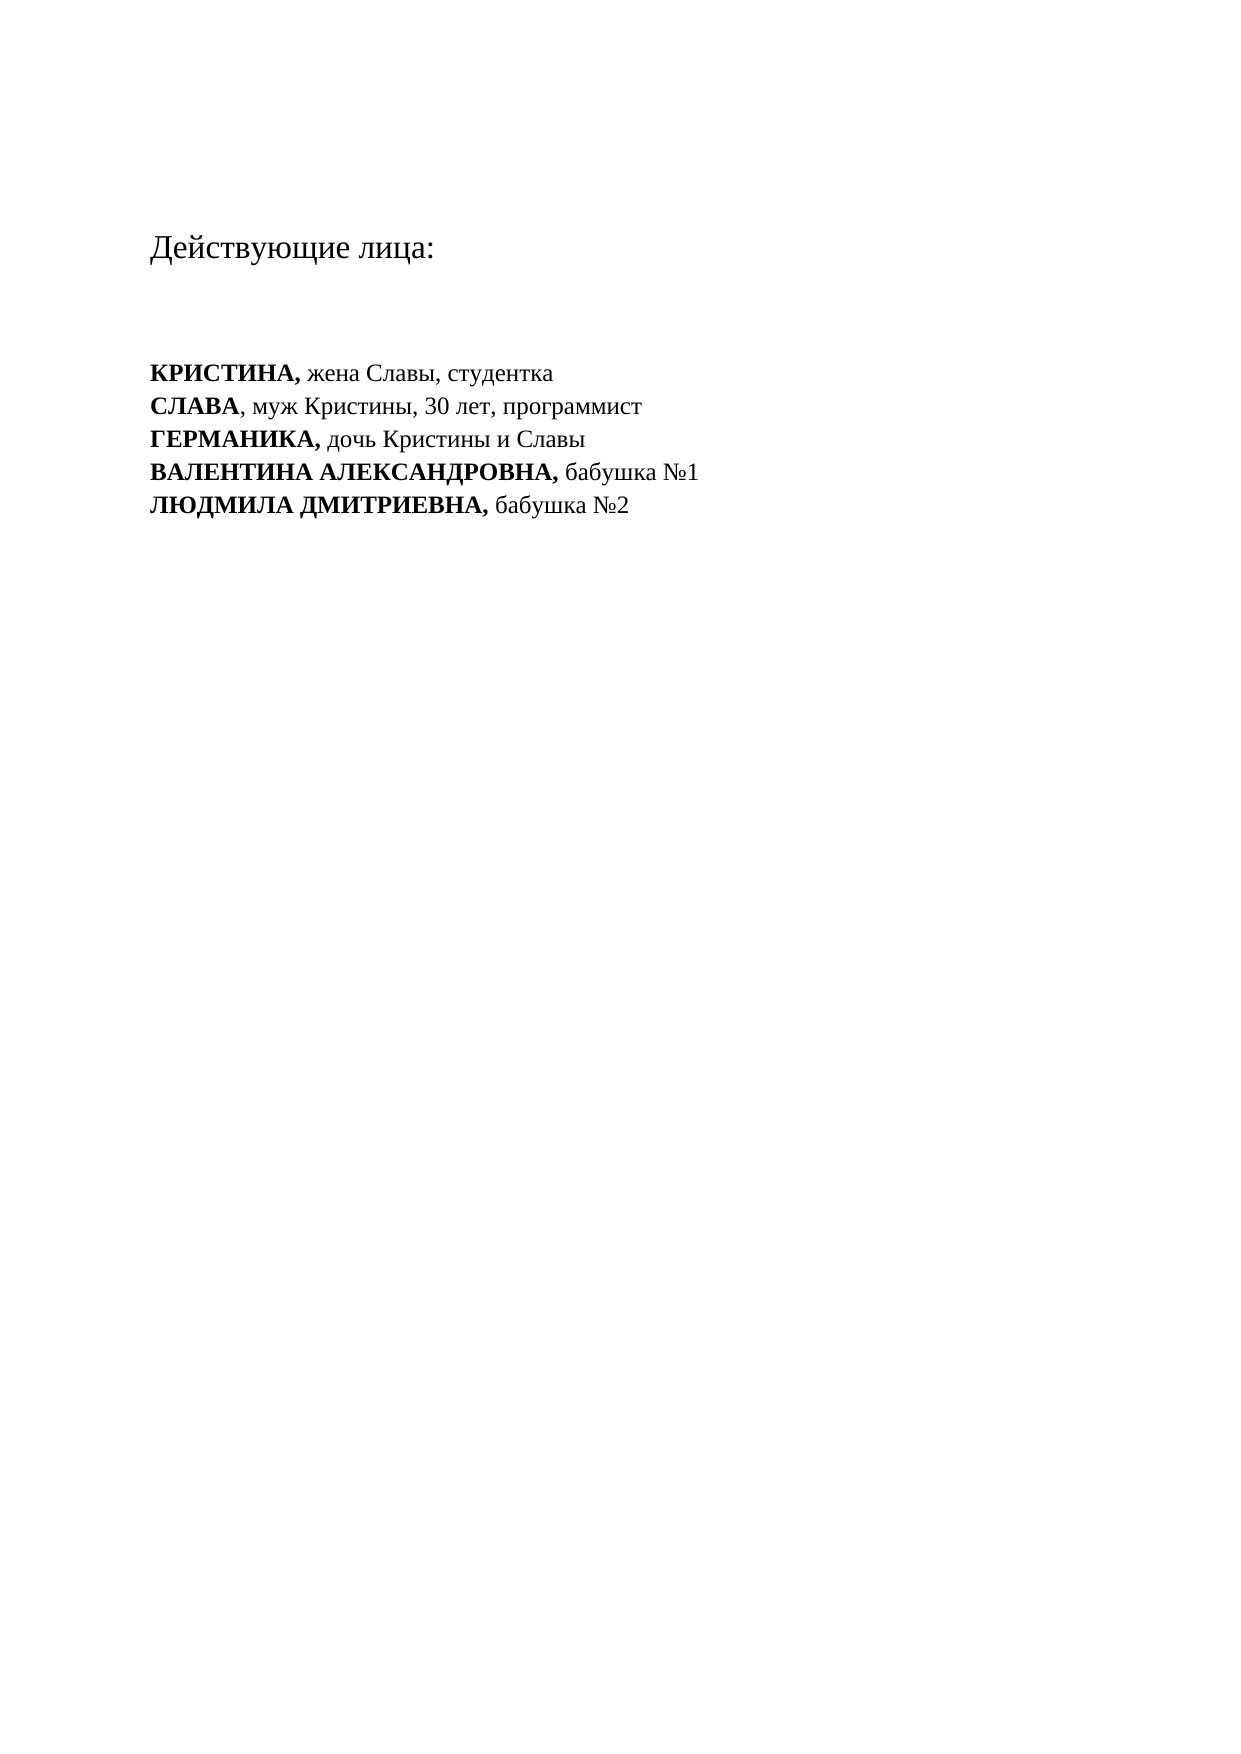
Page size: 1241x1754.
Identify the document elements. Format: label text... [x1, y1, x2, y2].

text Действующие лица: КРИСТИНА, жена Славы, студентка СЛАВА, муж Кристины, 30 лет, программист ГЕРМАНИКА, дочь Кристины и Славы ВАЛЕНТИНА АЛЕКСАНДРОВНА, бабушка №1 ЛЮДМИЛА ДМИТРИЕВНА, бабушка №2 [150, 227, 1090, 1539]
